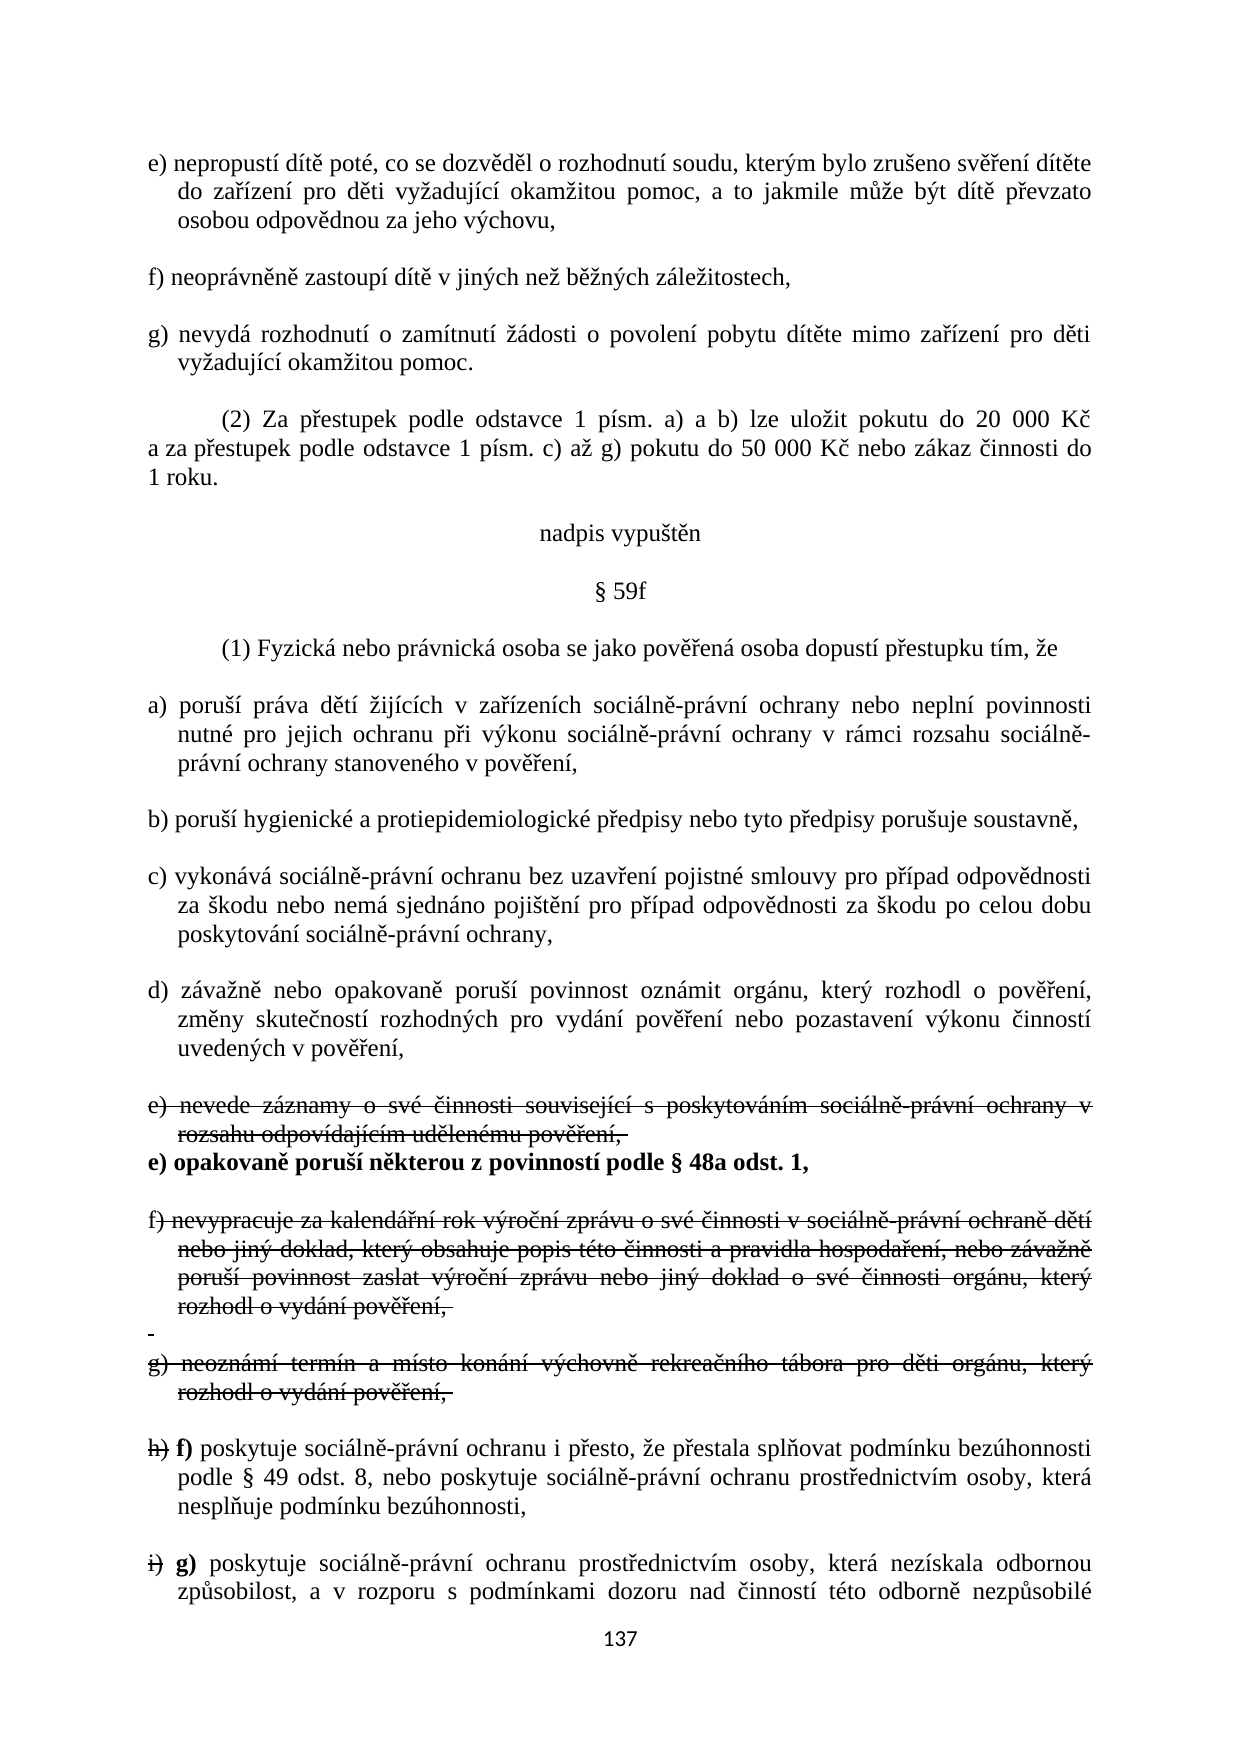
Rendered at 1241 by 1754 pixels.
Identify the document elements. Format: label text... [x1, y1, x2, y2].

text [148, 1548, 1092, 1605]
text e) opakovaně poruší některou z povinností podle § 48a odst. 1, [148, 1147, 1092, 1176]
text e) nepropustí dítě poté, co se dozvěděl o rozhodnutí soudu, kterým bylo zrušeno svěření dítěte do zařízení pro děti vyžadující okamžitou pomoc, a to jakmile může být dítě převzato osobou odpovědnou za jeho výchovu, [148, 148, 1092, 234]
text f) nevypracuje za kalendářní rok výroční zprávu o své činnosti v sociálně-právní ochraně dětí nebo jiný doklad, který obsahuje popis této činnosti a pravidla hospodaření, nebo závažně poruší povinnost zaslat výroční zprávu nebo jiný doklad o své činnosti orgánu, který rozhodl o vydání pověření, [148, 1205, 1092, 1320]
text g) nevydá rozhodnutí o zamítnutí žádosti o povolení pobytu dítěte mimo zařízení pro děti vyžadující okamžitou pomoc. [148, 319, 1092, 376]
text § 59f [148, 576, 1092, 605]
text f) neoprávněně zastoupí dítě v jiných než běžných záležitostech, [148, 262, 1092, 291]
text nadpis vypuštěn [148, 518, 1092, 547]
text e) nevede záznamy o své činnosti související s poskytováním sociálně-právní ochrany v rozsahu odpovídajícím udělenému pověření, [148, 1090, 1092, 1106]
text e) nevede záznamy o své činnosti související s poskytováním sociálně-právní ochrany v rozsahu odpovídajícím udělenému pověření, [148, 1107, 1092, 1147]
text g) neoznámí termín a místo konání výchovně rekreačního tábora pro děti orgánu, který rozhodl o vydání pověření, [148, 1365, 1092, 1405]
text g) neoznámí termín a místo konání výchovně rekreačního tábora pro děti orgánu, který rozhodl o vydání pověření, [148, 1348, 1092, 1363]
text (1) Fyzická nebo právnická osoba se jako pověřená osoba dopustí přestupku tím, že [148, 633, 1092, 662]
text h) f) poskytuje sociálně-právní ochranu i přesto, že přestala splňovat podmínku bezúhonnosti podle § 49 odst. 8, nebo poskytuje sociálně-právní ochranu prostřednictvím osoby, která nesplňuje podmínku bezúhonnosti, [148, 1433, 1092, 1520]
text d) závažně nebo opakovaně poruší povinnost oznámit orgánu, který rozhodl o pověření, změny skutečností rozhodných pro vydání pověření nebo pozastavení výkonu činností uvedených v pověření, [148, 976, 1092, 1062]
text (2) Za přestupek podle odstavce 1 písm. a) a b) lze uložit pokutu do 20 000 Kč a za přestupek podle odstavce 1 písm. c) až g) pokutu do 50 000 Kč nebo zákaz činnosti do 1 roku. [148, 404, 1092, 491]
text b) poruší hygienické a protiepidemiologické předpisy nebo tyto předpisy porušuje soustavně, [148, 804, 1092, 833]
text a) poruší práva dětí žijících v zařízeních sociálně-právní ochrany nebo neplní povinnosti nutné pro jejich ochranu při výkonu sociálně-právní ochrany v rámci rozsahu sociálně-právní ochrany stanoveného v pověření, [148, 690, 1092, 777]
text c) vykonává sociálně-právní ochranu bez uzavření pojistné smlouvy pro případ odpovědnosti za škodu nebo nemá sjednáno pojištění pro případ odpovědnosti za škodu po celou dobu poskytování sociálně-právní ochrany, [148, 861, 1092, 948]
